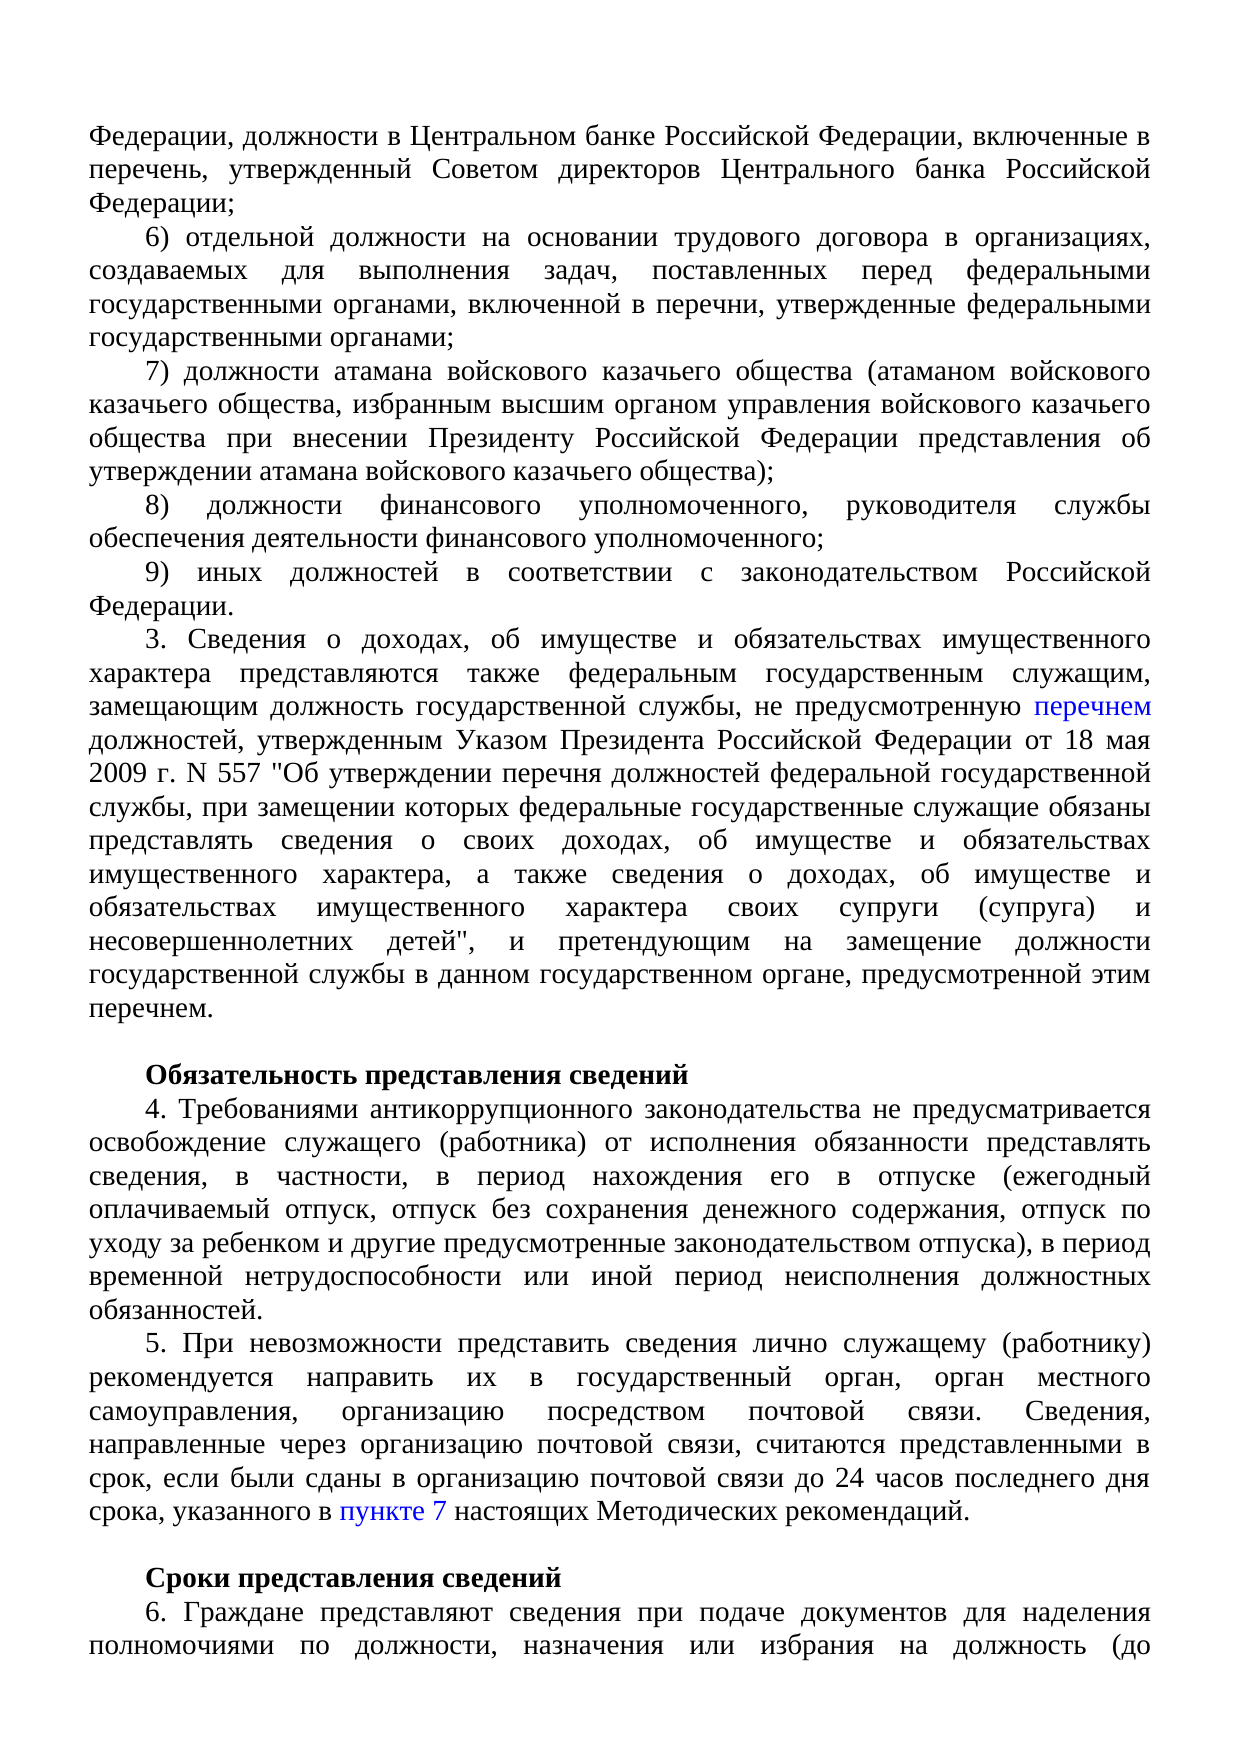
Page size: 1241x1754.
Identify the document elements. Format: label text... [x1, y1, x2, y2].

text 9) иных должностей в соответствии с законодательством Российской Федерации. [89, 554, 1152, 621]
title Сроки представления сведений [89, 1560, 1152, 1594]
text 6) отдельной должности на основании трудового договора в организациях, создаваемых для выполнения задач, поставленных перед федеральными государственными органами, включенной в перечни, утвержденные федеральными государственными органами; [89, 219, 1152, 353]
text 4. Требованиями антикоррупционного законодательства не предусматривается освобождение служащего (работника) от исполнения обязанности представлять сведения, в частности, в период нахождения его в отпуске (ежегодный оплачиваемый отпуск, отпуск без сохранения денежного содержания, отпуск по уходу за ребенком и другие предусмотренные законодательством отпуска), в период временной нетрудоспособности или иной период неисполнения должностных обязанностей. [89, 1091, 1152, 1326]
text 5. При невозможности представить сведения лично служащему (работнику) рекомендуется направить их в государственный орган, орган местного самоуправления, организацию посредством почтовой связи. Сведения, направленные через организацию почтовой связи, считаются представленными в срок, если были сданы в организацию почтовой связи до 24 часов последнего дня срока, указанного в пункте 7 настоящих Методических рекомендаций. [89, 1326, 1152, 1527]
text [89, 118, 1152, 219]
title Обязательность представления сведений [89, 1057, 1152, 1091]
text 8) должности финансового уполномоченного, руководителя службы обеспечения деятельности финансового уполномоченного; [89, 487, 1152, 554]
text 7) должности атамана войскового казачьего общества (атаманом войскового казачьего общества, избранным высшим органом управления войскового казачьего общества при внесении Президенту Российской Федерации представления об утверждении атамана войскового казачьего общества); [89, 353, 1152, 487]
text 3. Сведения о доходах, об имуществе и обязательствах имущественного характера представляются также федеральным государственным служащим, замещающим должность государственной службы, не предусмотренную перечнем должностей, утвержденным Указом Президента Российской Федерации от 18 мая 2009 г. N 557 "Об утверждении перечня должностей федеральной государственной службы, при замещении которых федеральные государственные служащие обязаны представлять сведения о своих доходах, об имуществе и обязательствах имущественного характера, а также сведения о доходах, об имуществе и обязательствах имущественного характера своих супруги (супруга) и несовершеннолетних детей", и претендующим на замещение должности государственной службы в данном государственном органе, предусмотренной этим перечнем. [89, 621, 1152, 1024]
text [89, 1594, 1152, 1661]
